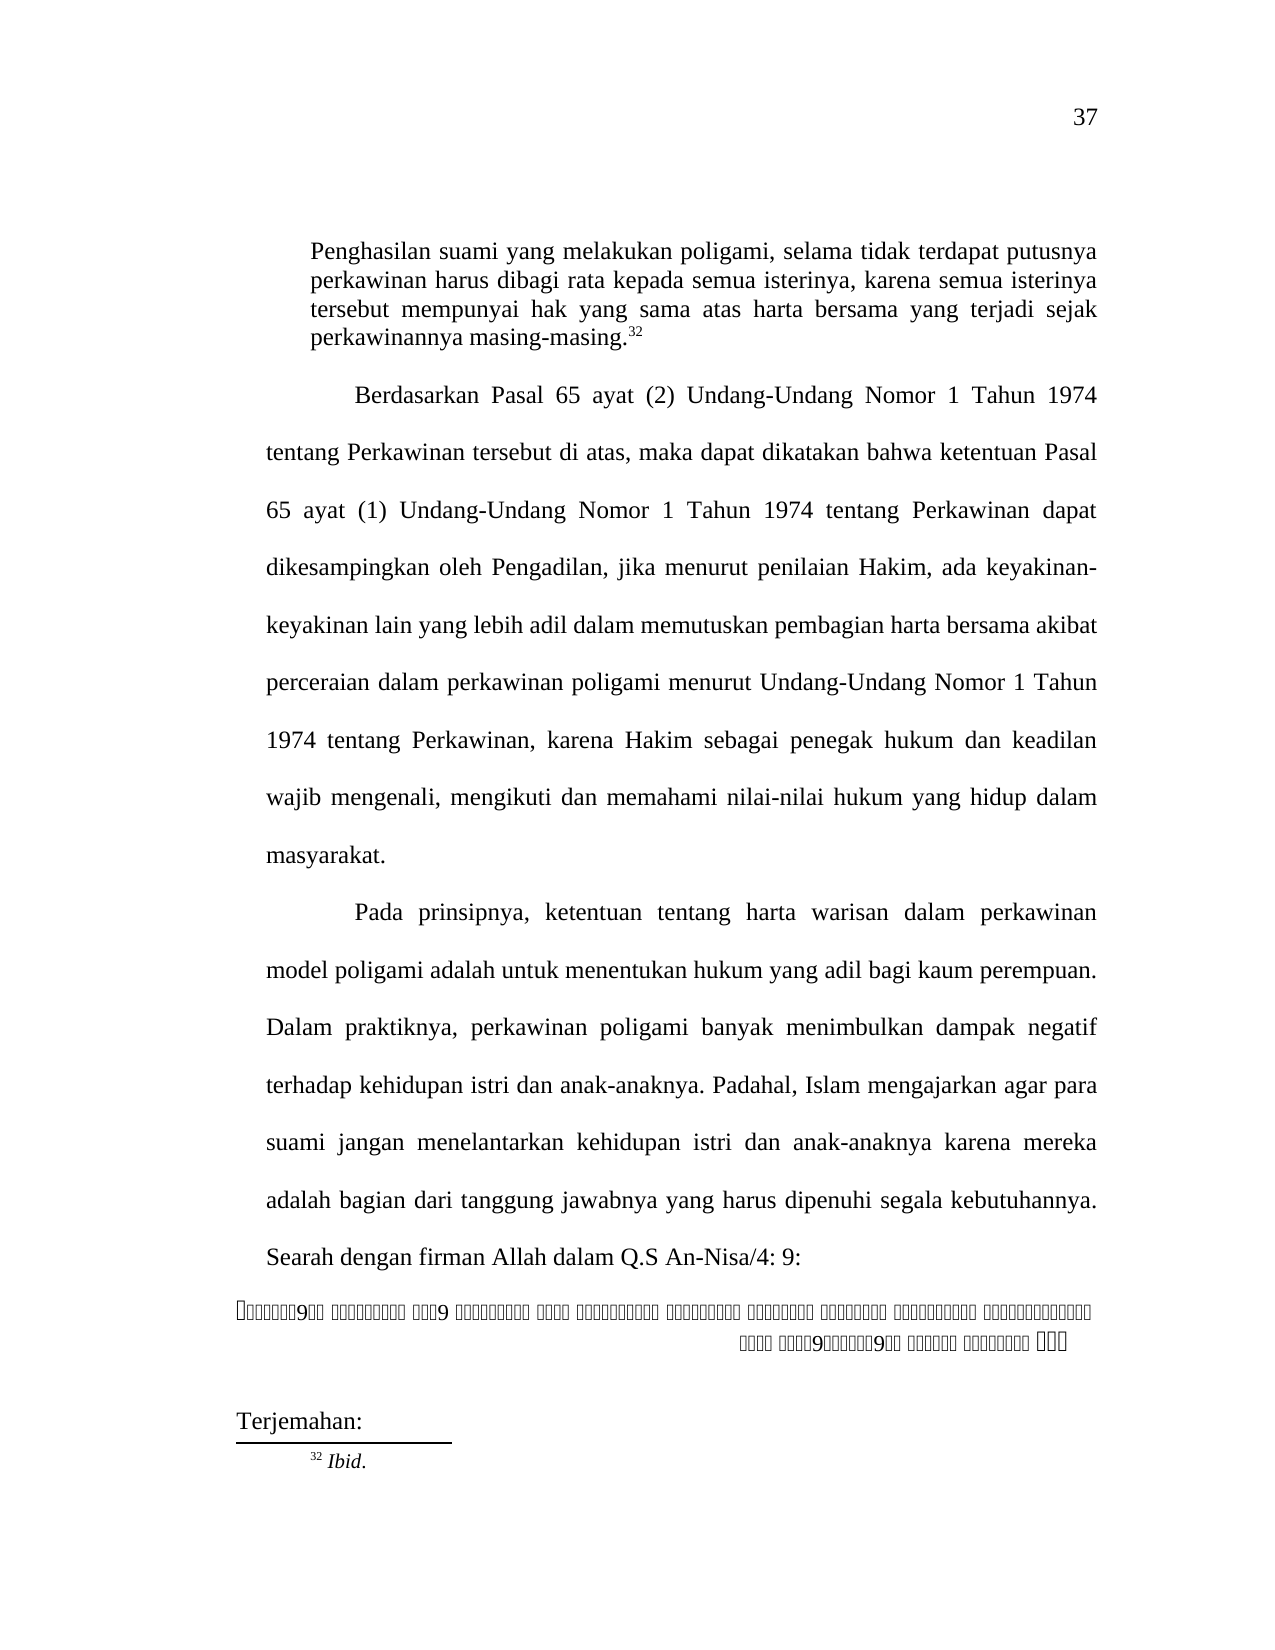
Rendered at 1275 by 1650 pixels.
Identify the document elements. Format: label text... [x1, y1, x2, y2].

list Berdasarkan Pasal 65 ayat (2) Undang-Undang Nomor 1 Tahun 1974 tentang Perkawinan tersebut di atas, maka dapat dikatakan bahwa ketentuan Pasal 65 ayat (1) Undang-Undang Nomor 1 Tahun 1974 tentang Perkawinan dapat dikesampingkan oleh Pengadilan, jika menurut penilaian Hakim, ada keyakinan-keyakinan lain yang lebih adil dalam memutuskan pembagian harta bersama akibat perceraian dalam perkawinan poligami menurut Undang-Undang Nomor 1 Tahun 1974 tentang Perkawinan, karena Hakim sebagai penegak hukum dan keadilan wajib mengenali, mengikuti dan memahami nilai-nilai hukum yang hidup dalam masyarakat. [266, 380, 1098, 869]
list Pada prinsipnya, ketentuan tentang harta warisan dalam perkawinan model poligami adalah untuk menentukan hukum yang adil bagi kaum perempuan. Dalam praktiknya, perkawinan poligami banyak menimbulkan dampak negatif terhadap kehidupan istri dan anak-anaknya. Padahal, Islam mengajarkan agar para suami jangan menelantarkan kehidupan istri dan anak-anaknya karena mereka adalah bagian dari tanggung jawabnya yang harus dipenuhi segala kebutuhannya. Searah dengan firman Allah dalam Q.S An-Nisa/4: 9: [266, 897, 1098, 1271]
text Terjemahan: [236, 1406, 1098, 1435]
list Penghasilan suami yang melakukan poligami, selama tidak terdapat putusnya perkawinan harus dibagi rata kepada semua isterinya, karena semua isterinya tersebut mempunyai hak yang sama atas harta bersama yang terjadi sejak perkawinannya masing-masing. [310, 236, 1098, 351]
